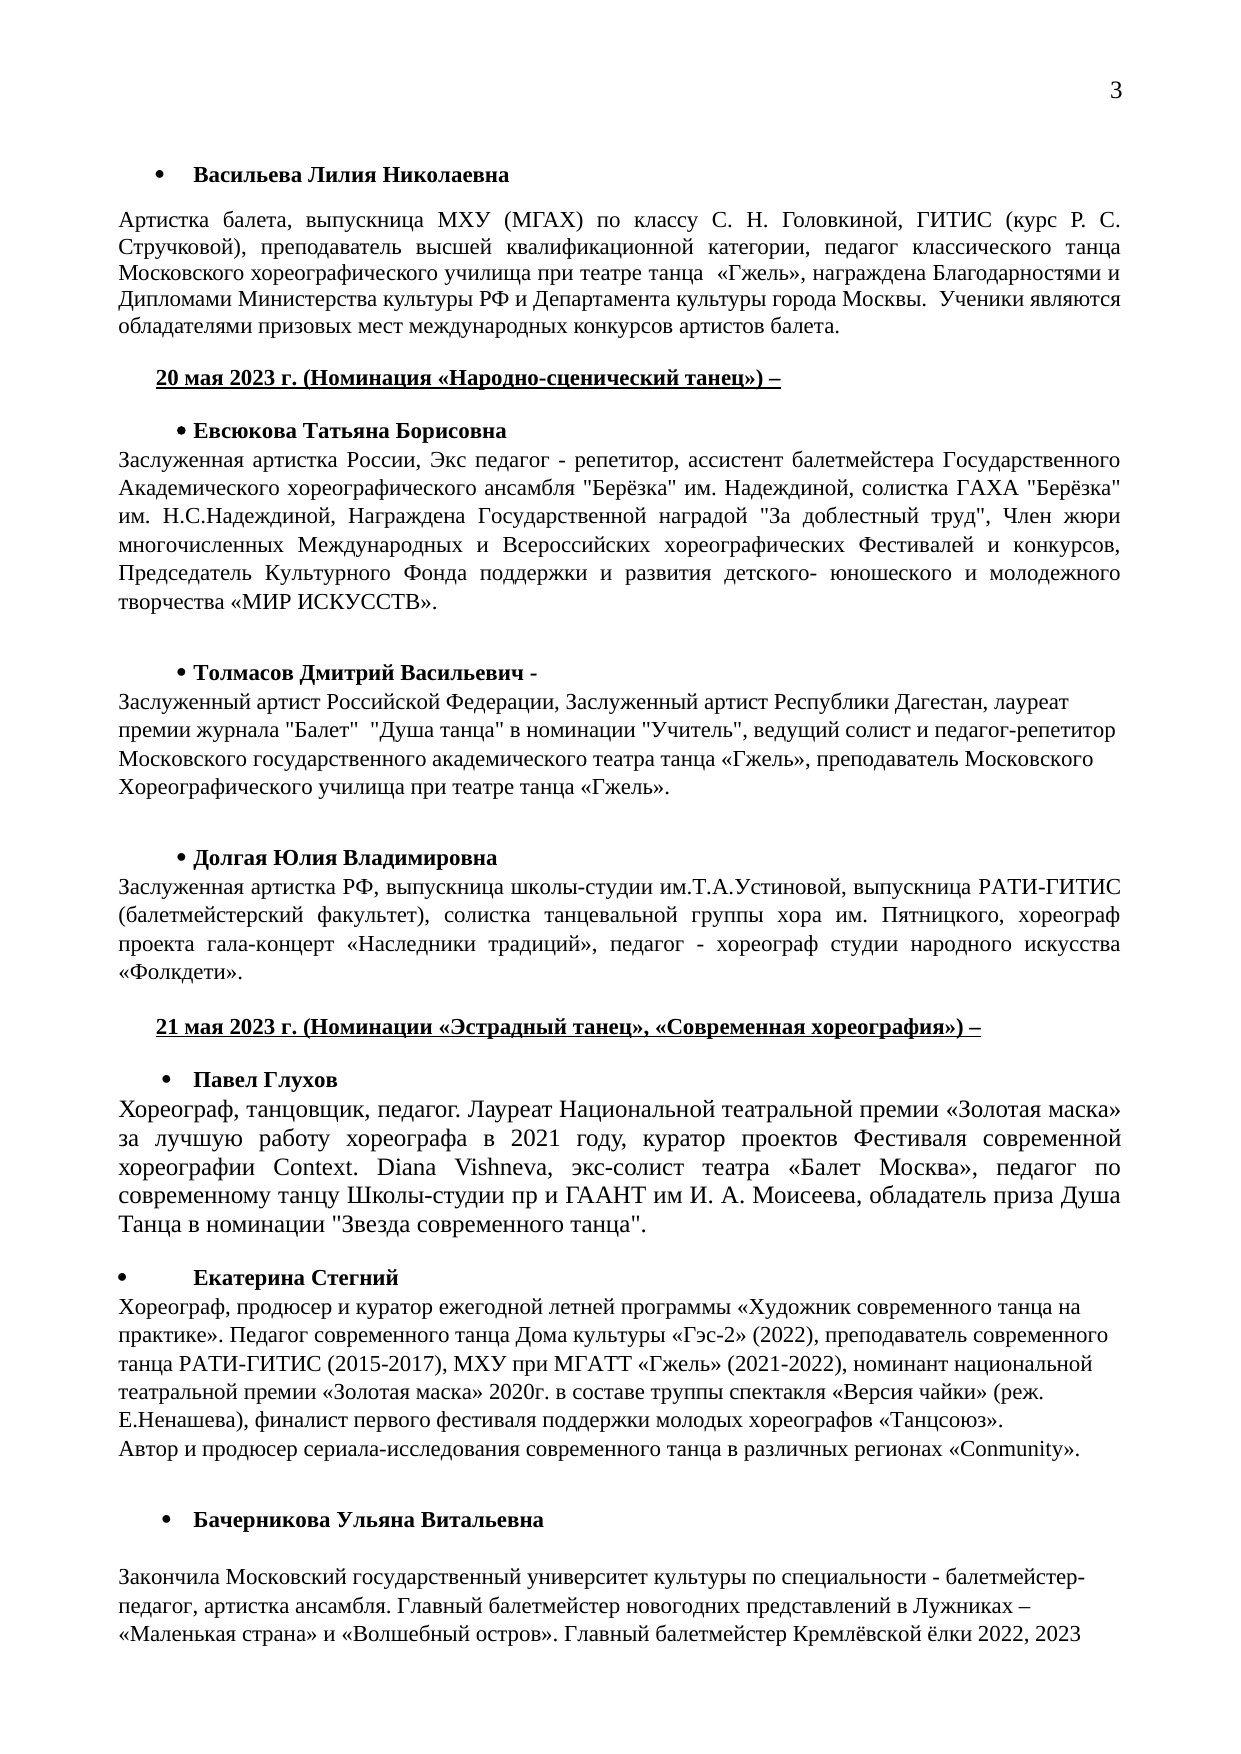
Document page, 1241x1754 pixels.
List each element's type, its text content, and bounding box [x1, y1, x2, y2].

text 21 мая 2023 г. (Номинации «Эстрадный танец», «Современная хореография») – [118, 1013, 1122, 1039]
list Бачерникова Ульяна Витальевна [118, 1506, 1122, 1533]
list Евсюкова Татьяна Борисовна [118, 417, 1122, 443]
list Васильева Лилия Николаевна [118, 161, 1122, 188]
list Долгая Юлия Владимировна [118, 844, 1122, 871]
list Екатерина Стегний Хореограф, продюсер и куратор ежегодной летней программы «Художник современного танца на практике». Педагог современного танца Дома культуры «Гэс-2» (2022), преподаватель современного танца РАТИ-ГИТИС (2015-2017), МХУ при МГАТТ «Гжель» (2021-2022), номинант национальной театральной премии «Золотая маска» 2020г. в составе труппы спектакля «Версия чайки» (реж. Е.Ненашева), финалист первого фестиваля поддержки молодых хореографов «Танцсоюз». Автор и продюсер сериала-исследования современного танца в различных регионах «Conmunity». [118, 1264, 1122, 1461]
list Павел Глухов [118, 1066, 1122, 1092]
text Артистка балета, выпускница МХУ (МГАХ) по классу С. Н. Головкиной, ГИТИС (курс Р. С. Стручковой), преподаватель высшей квалификационной категории, педагог классического танца Московского хореографического училища при театре танца «Гжель», награждена Благодарностями и Дипломами Министерства культуры РФ и Департамента культуры города Москвы. Ученики являются обладателями призовых мест международных конкурсов артистов балета. [118, 206, 1122, 338]
text Хореограф, танцовщик, педагог. Лауреат Национальной театральной премии «Золотая маска» за лучшую работу хореографа в 2021 году, куратор проектов Фестиваля современной хореографии Context. Diana Vishneva, экс-солист театра «Балет Москва», педагог по современному танцу Школы-студии пр и ГААНТ им И. А. Моисеева, обладатель приза Душа Танца в номинации "Звезда современного танца". [118, 1094, 1122, 1238]
list Толмасов Дмитрий Васильевич - Заслуженный артист Российской Федерации, Заслуженный артист Республики Дагестан, лауреат премии журнала "Балет" "Душа танца" в номинации "Учитель", ведущий солист и педагог-репетитор Московского государственного академического театра танца «Гжель», преподаватель Московского Хореографического училища при театре танца «Гжель». [118, 659, 1122, 799]
text 20 мая 2023 г. (Номинация «Народно-сценический танец») – [118, 364, 1122, 391]
list Заслуженная артистка РФ, выпускница школы-студии им.Т.А.Устиновой, выпускница РАТИ-ГИТИС (балетмейстерский факультет), солистка танцевальной группы хора им. Пятницкого, хореограф проекта гала-концерт «Наследники традиций», педагог - хореограф студии народного искусства «Фолкдети». [118, 873, 1122, 984]
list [118, 1563, 1122, 1646]
list Заслуженная артистка России, Экс педагог - репетитор, ассистент балетмейстера Государственного Академического хореографического ансамбля "Берёзка" им. Надеждиной, солистка ГАХА "Берёзка" им. Н.С.Надеждиной, Награждена Государственной наградой "За доблестный труд", Член жюри​ многочисленных Международных и Всероссийских хореографических Фестивалей и конкурсов, Председатель Культурного Фонда поддержки и развития детского- юношеского и молодежного творчества «МИР ИСКУССТВ». [118, 446, 1122, 614]
